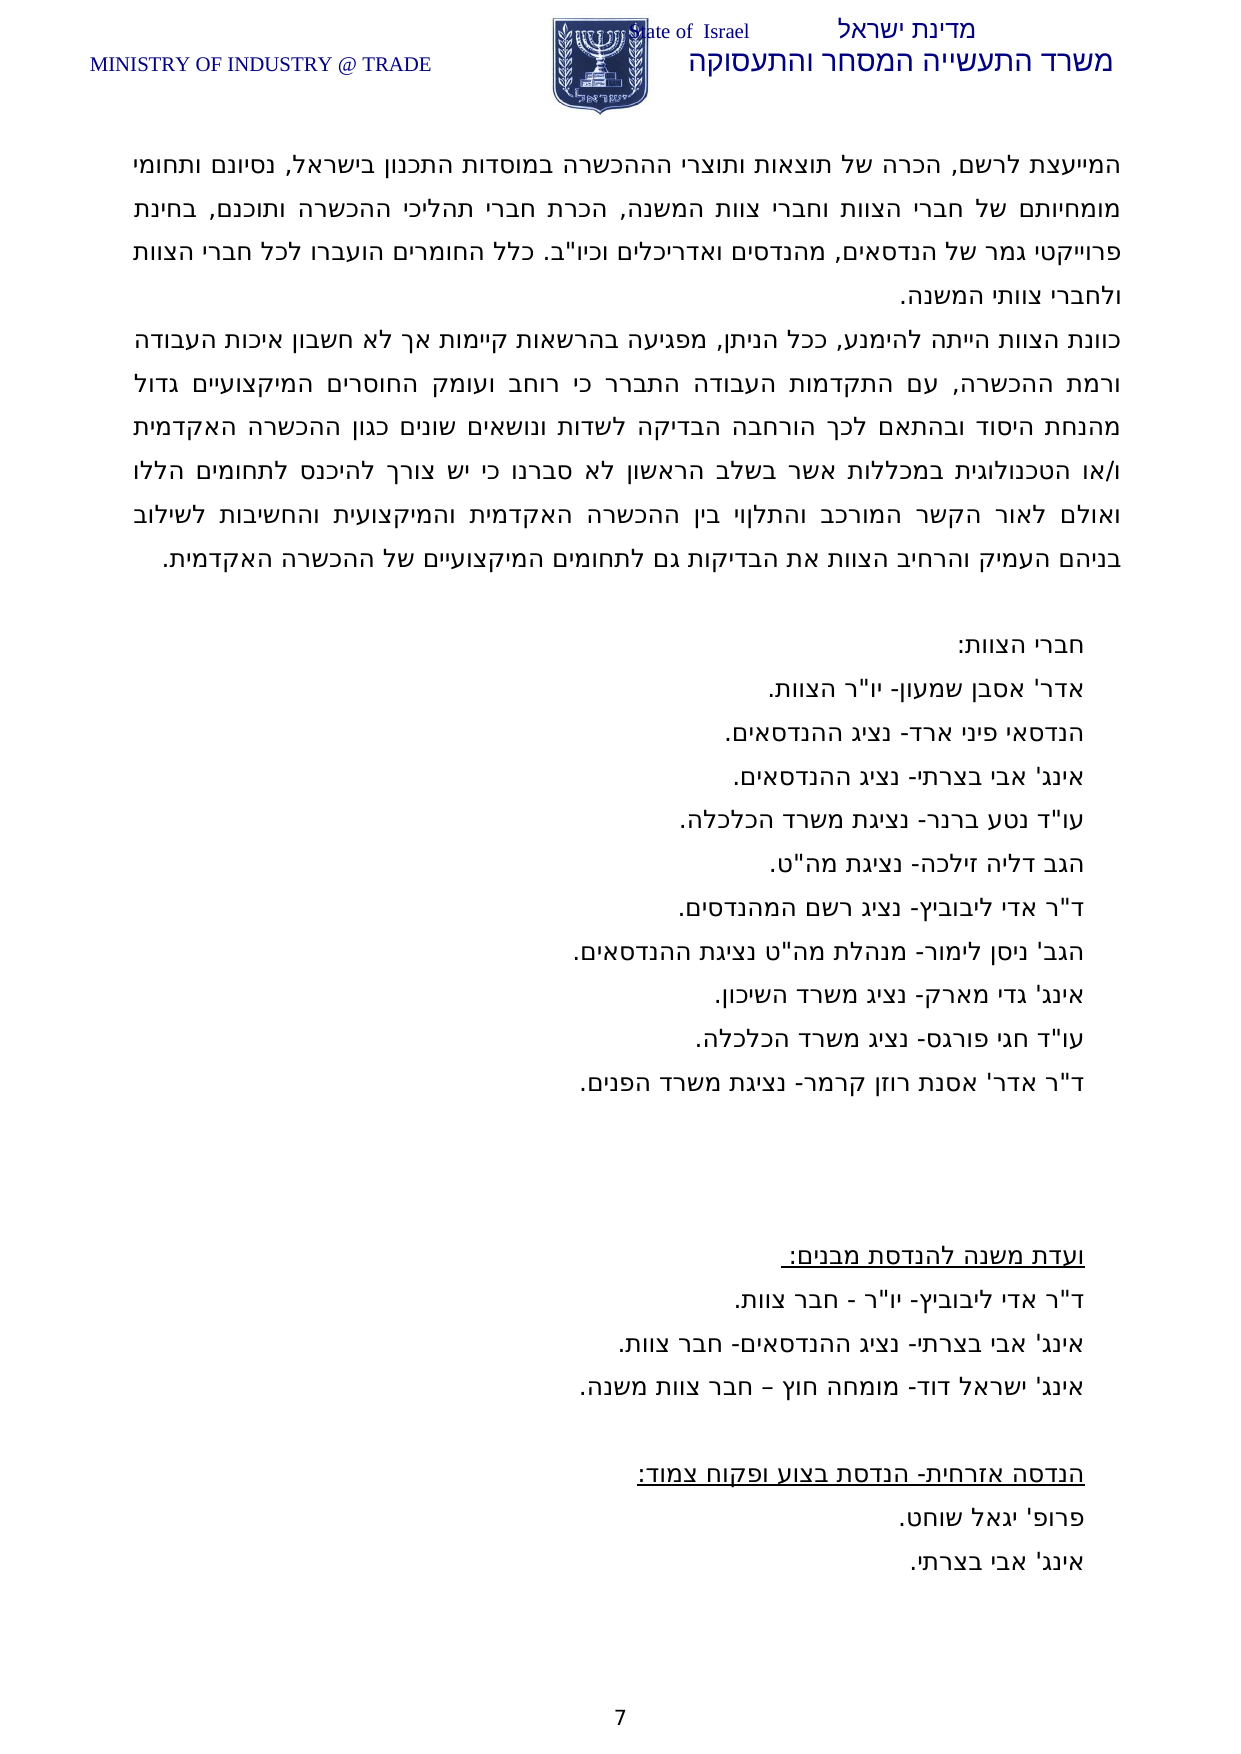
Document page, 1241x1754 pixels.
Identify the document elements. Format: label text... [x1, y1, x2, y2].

text אינג' גדי מארק- נציג משרד השיכון. [133, 981, 1085, 1010]
text ד"ר אדר' אסנת רוזן קרמר- נציגת משרד הפנים. [133, 1068, 1085, 1097]
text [133, 150, 1122, 310]
text חברי הצוות: [133, 631, 1085, 660]
text הנדסאי פיני ארד- נציג ההנדסאים. [133, 718, 1085, 747]
picture [542, 15, 655, 119]
text כוונת הצוות הייתה להימנע, ככל הניתן, מפגיעה בהרשאות קיימות אך לא חשבון איכות העבודה ורמת ההכשרה, עם התקדמות העבודה התברר כי רוחב ועומק החוסרים המיקצועיים גדול מהנחת היסוד ובהתאם לכך הורחבה הבדיקה לשדות ונושאים שונים כגון ההכשרה האקדמית ו/או הטכנולוגית במכללות אשר בשלב הראשון לא סברנו כי יש צורך להיכנס לתחומים הללו ואולם לאור הקשר המורכב והתלןוי בין ההכשרה האקדמית והמיקצועית והחשיבות לשילוב בניהם העמיק והרחיב הצוות את הבדיקות גם לתחומים המיקצועיים של ההכשרה האקדמית. [133, 325, 1122, 573]
text הנדסה אזרחית- הנדסת בצוע ופקוח צמוד: [133, 1459, 1085, 1488]
text ועדת משנה להנדסת מבנים: [133, 1241, 1085, 1270]
text הגב' ניסן לימור- מנהלת מה"ט נציגת ההנדסאים. [133, 937, 1085, 966]
text אינג' אבי בצרתי- נציג ההנדסאים- חבר צוות. [133, 1329, 1085, 1358]
text ד"ר אדי ליבוביץ- נציג רשם המהנדסים. [133, 893, 1085, 922]
text אינג' אבי בצרתי. [133, 1547, 1085, 1576]
text ד"ר אדי ליבוביץ- יו"ר - חבר צוות. [133, 1285, 1085, 1314]
text עו"ד חגי פורגס- נציג משרד הכלכלה. [133, 1024, 1085, 1053]
text עו"ד נטע ברנר- נציגת משרד הכלכלה. [133, 806, 1085, 835]
text אינג' ישראל דוד- מומחה חוץ – חבר צוות משנה. [133, 1372, 1085, 1402]
text הגב דליה זילכה- נציגת מה"ט. [133, 849, 1085, 878]
text אדר' אסבן שמעון- יו"ר הצוות. [133, 674, 1085, 703]
text פרופ' יגאל שוחט. [133, 1503, 1085, 1532]
text אינג' אבי בצרתי- נציג ההנדסאים. [133, 762, 1085, 791]
